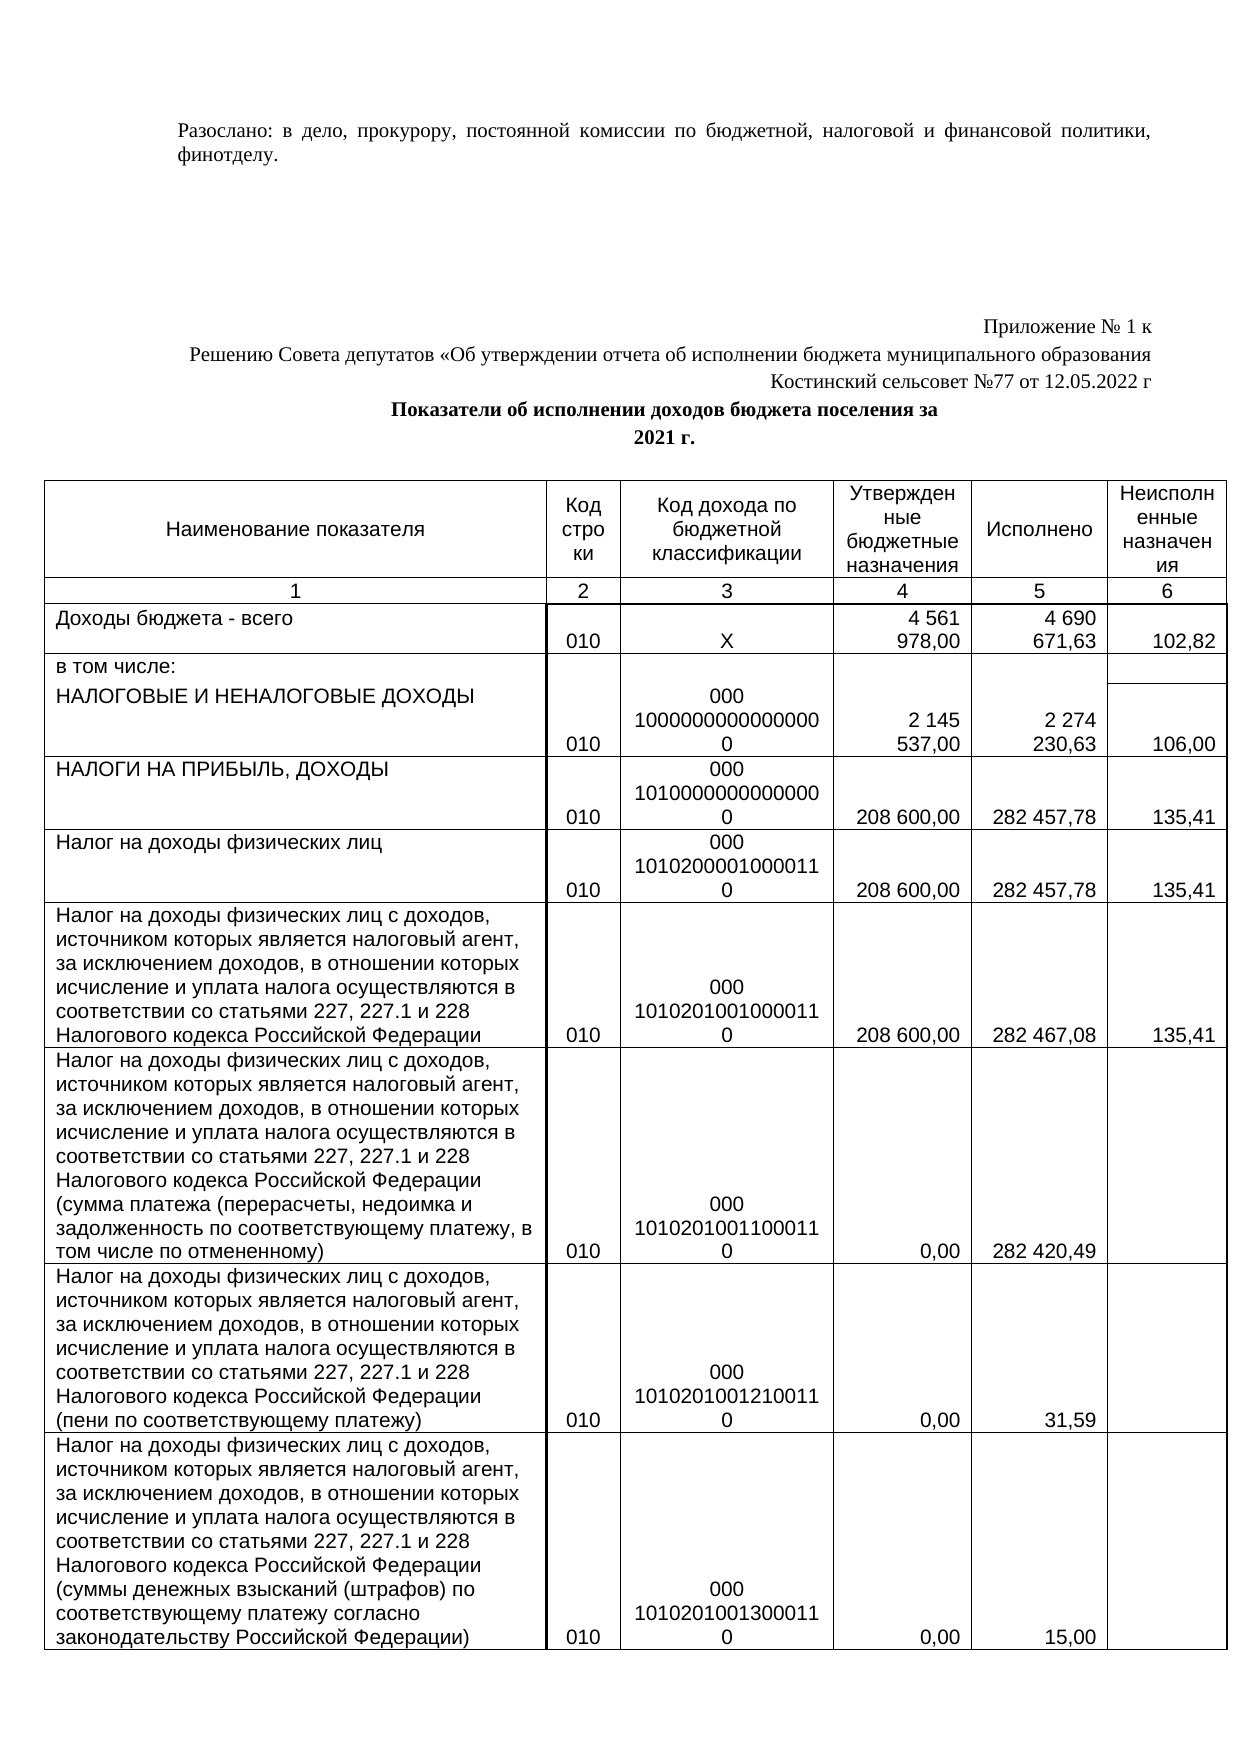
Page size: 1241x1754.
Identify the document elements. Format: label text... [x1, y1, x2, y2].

text Решению Совета депутатов «Об утверждении отчета об исполнении бюджета муниципального образования Костинский сельсовет №77 от 12.05.2022 г [177, 342, 1152, 393]
table_cell X [621, 605, 833, 653]
table_cell 000 10102010012100110 [621, 1264, 833, 1432]
table_cell НАЛОГОВЫЕ И НЕНАЛОГОВЫЕ ДОХОДЫ [45, 683, 545, 756]
table_cell [1108, 654, 1226, 683]
table_cell 135,41 [1108, 757, 1226, 829]
table_cell 000 10102010010000110 [621, 903, 833, 1047]
table_cell 000 10000000000000000 [621, 683, 833, 756]
table_cell 6 [1108, 578, 1226, 603]
table_header Утвержденные бюджетные назначения [834, 481, 971, 577]
table_cell [621, 654, 833, 683]
table_cell 000 10102010011000110 [621, 1048, 833, 1263]
table_cell 0,00 [834, 1264, 971, 1432]
table_cell 102,82 [1108, 605, 1226, 653]
table_cell 0,00 [834, 1433, 971, 1649]
table_cell 010 [548, 830, 620, 902]
table_cell 15,00 [972, 1433, 1107, 1649]
text Приложение № 1 к [177, 314, 1152, 338]
table_cell 135,41 [1108, 830, 1226, 902]
table_cell 2 [547, 578, 620, 603]
table_cell 208 600,00 [834, 830, 971, 902]
table_cell НАЛОГИ НА ПРИБЫЛЬ, ДОХОДЫ [45, 757, 545, 829]
text Показатели об исполнении доходов бюджета поселения за [177, 397, 1152, 421]
table_cell 2 274 230,63 [972, 683, 1107, 756]
table_cell 000 10100000000000000 [621, 757, 833, 829]
table_header Код дохода по бюджетной классификации [621, 481, 833, 577]
table_cell [834, 654, 971, 683]
table_cell 3 [621, 578, 833, 603]
table_cell Доходы бюджета - всего [45, 604, 545, 653]
text Разослано: в дело, прокурору, постоянной комиссии по бюджетной, налоговой и финансовой политики, финотделу. [177, 118, 1152, 166]
table_cell 000 10102000010000110 [621, 830, 833, 902]
table_cell 4 561 978,00 [834, 605, 971, 653]
table_cell 282 420,49 [972, 1048, 1107, 1263]
table_cell [1108, 1264, 1226, 1432]
table_cell 282 467,08 [972, 903, 1107, 1047]
table_cell 106,00 [1108, 684, 1226, 756]
table_cell 2 145 537,00 [834, 683, 971, 756]
table_cell в том числе: [45, 654, 545, 683]
table_cell Налог на доходы физических лиц [45, 830, 545, 902]
table_cell 010 [548, 757, 620, 829]
table_header Неисполненные назначения [1108, 481, 1226, 577]
table_cell 4 690 671,63 [972, 605, 1107, 653]
table_cell 208 600,00 [834, 757, 971, 829]
table_header Наименование показателя [45, 481, 546, 577]
table_cell 010 [548, 1433, 620, 1649]
table_cell 31,59 [972, 1264, 1107, 1432]
table_cell 010 [548, 683, 620, 756]
table_cell 0,00 [834, 1048, 971, 1263]
table_header Исполнено [972, 481, 1107, 577]
table_cell [1108, 1048, 1226, 1263]
table_cell 5 [972, 578, 1107, 603]
table_cell 010 [548, 1048, 620, 1263]
table_cell 000 10102010013000110 [621, 1433, 833, 1649]
table_cell 282 457,78 [972, 830, 1107, 902]
table_cell Налог на доходы физических лиц с доходов, источником которых является налоговый агент, за исключением доходов, в отношении которых исчисление и уплата налога осуществляются в соответствии со статьями 227, 227.1 и 228 Налогового кодекса Российской Федерации (суммы денежных взысканий (штрафов) по соответствующему платежу согласно законодательству Российской Федерации) [45, 1433, 545, 1649]
table_cell [548, 654, 620, 683]
table_cell 010 [548, 605, 620, 653]
table_cell 010 [548, 1264, 620, 1432]
table_cell Налог на доходы физических лиц с доходов, источником которых является налоговый агент, за исключением доходов, в отношении которых исчисление и уплата налога осуществляются в соответствии со статьями 227, 227.1 и 228 Налогового кодекса Российской Федерации [45, 903, 545, 1047]
table_cell 010 [548, 903, 620, 1047]
table_cell [1108, 1433, 1226, 1649]
table_cell [972, 654, 1107, 683]
text 2021 г. [177, 424, 1152, 449]
table_cell Налог на доходы физических лиц с доходов, источником которых является налоговый агент, за исключением доходов, в отношении которых исчисление и уплата налога осуществляются в соответствии со статьями 227, 227.1 и 228 Налогового кодекса Российской Федерации (сумма платежа (перерасчеты, недоимка и задолженность по соответствующему платежу, в том числе по отмененному) [45, 1048, 545, 1263]
table_cell 135,41 [1108, 903, 1226, 1047]
table_cell 1 [45, 578, 546, 603]
table_cell Налог на доходы физических лиц с доходов, источником которых является налоговый агент, за исключением доходов, в отношении которых исчисление и уплата налога осуществляются в соответствии со статьями 227, 227.1 и 228 Налогового кодекса Российской Федерации (пени по соответствующему платежу) [45, 1264, 545, 1432]
table_cell 282 457,78 [972, 757, 1107, 829]
table_cell 208 600,00 [834, 903, 971, 1047]
table_header Код строки [547, 481, 620, 577]
table_cell 4 [834, 578, 971, 603]
